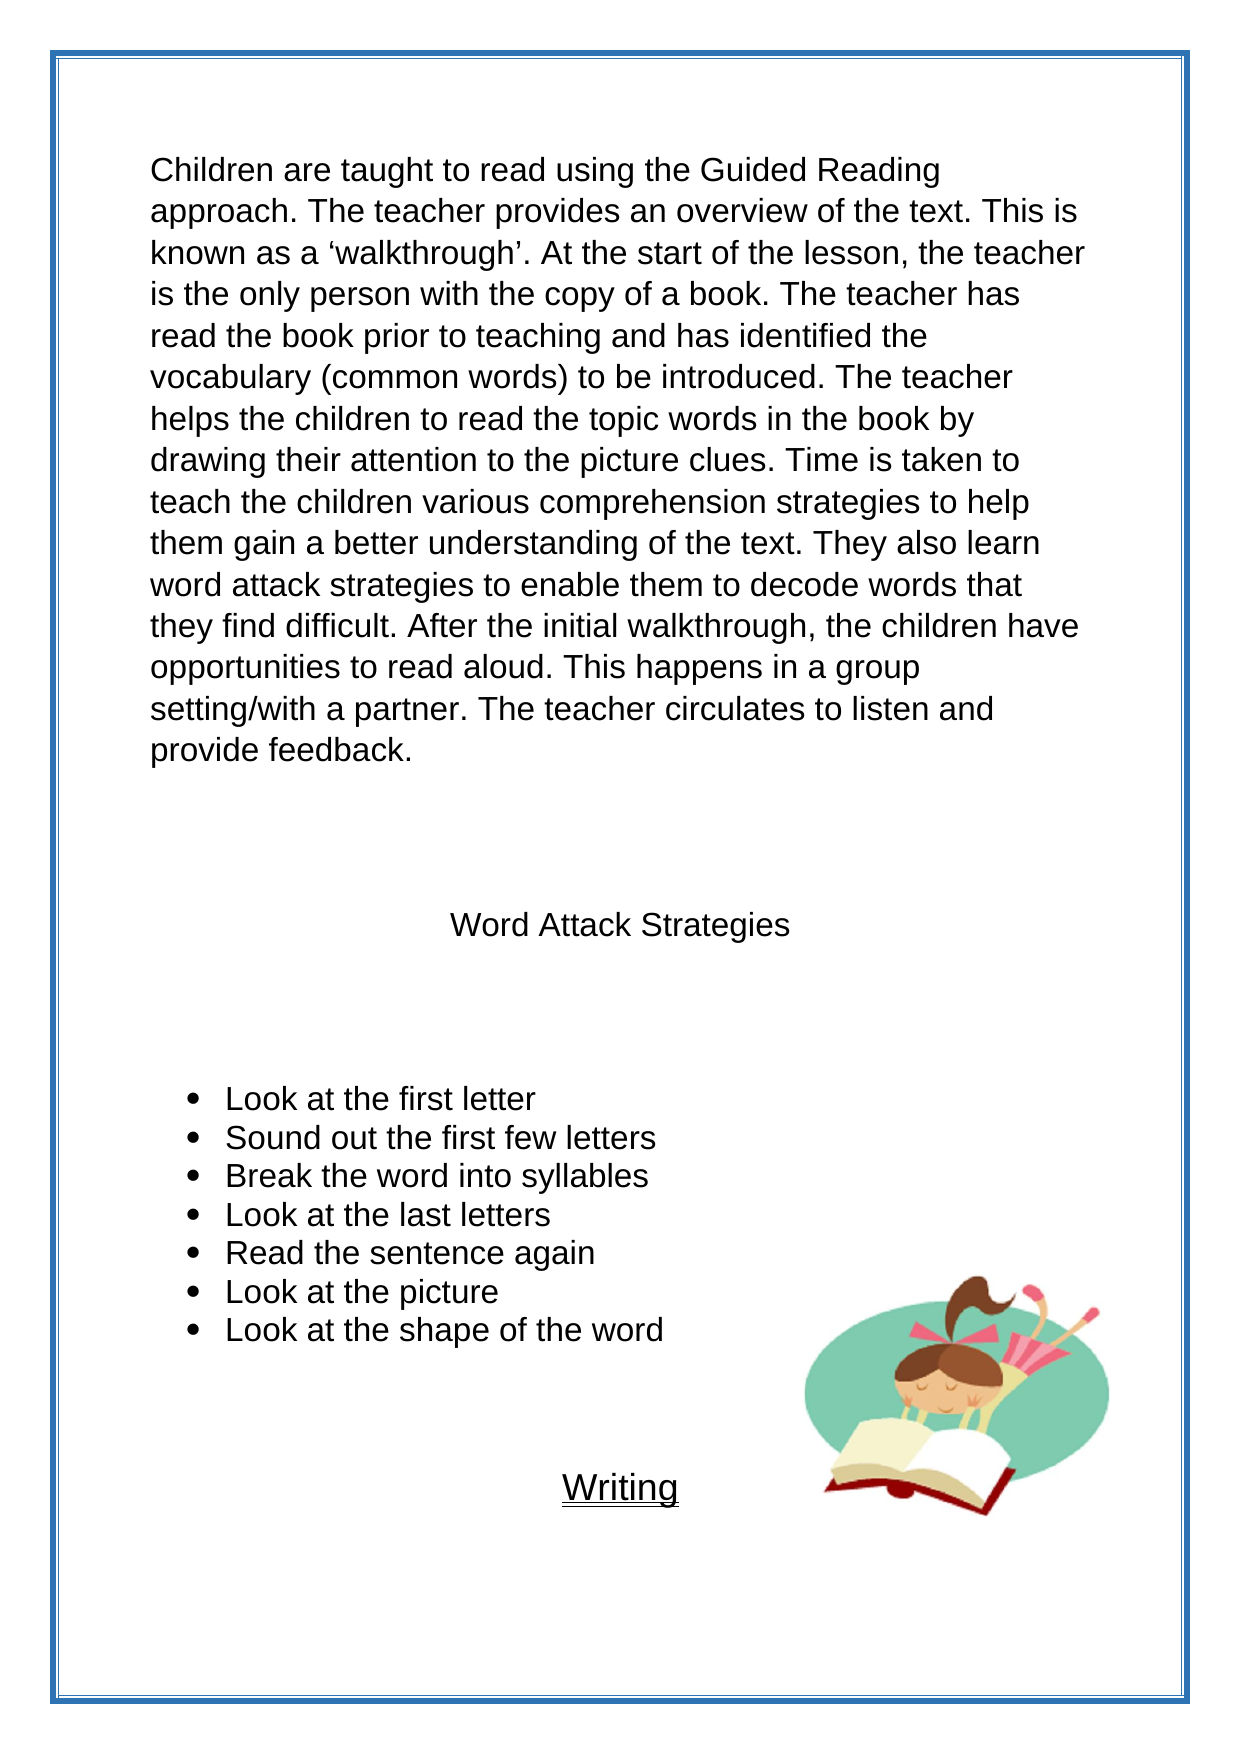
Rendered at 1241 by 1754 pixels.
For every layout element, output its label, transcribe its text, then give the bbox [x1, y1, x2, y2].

list Look at the picture [187, 1272, 1090, 1310]
list Look at the first letter [187, 1079, 1090, 1118]
list Read the sentence again [187, 1233, 1090, 1272]
list Look at the last letters [187, 1195, 1090, 1233]
text Writing [150, 1465, 803, 1508]
list Break the word into syllables [187, 1156, 1090, 1195]
list Sound out the first few letters [187, 1118, 1090, 1156]
text Children are taught to read using the Guided Reading approach. The teacher provides an overview of the text. This is known as a ‘walkthrough’. At the start of the lesson, the teacher is the only person with the copy of a book. The teacher has read the book prior to teaching and has identified the vocabulary (common words) to be introduced. The teacher helps the children to read the topic words in the book by drawing their attention to the picture clues. Time is taken to teach the children various comprehension strategies to help them gain a better understanding of the text. They also learn word attack strategies to enable them to decode words that they find difficult. After the initial walkthrough, the children have opportunities to read aloud. This happens in a group setting/with a partner. The teacher circulates to listen and provide feedback. [150, 150, 1090, 769]
text Word Attack Strategies [150, 905, 1090, 943]
picture [803, 1274, 1111, 1517]
list Look at the shape of the word [187, 1310, 803, 1349]
